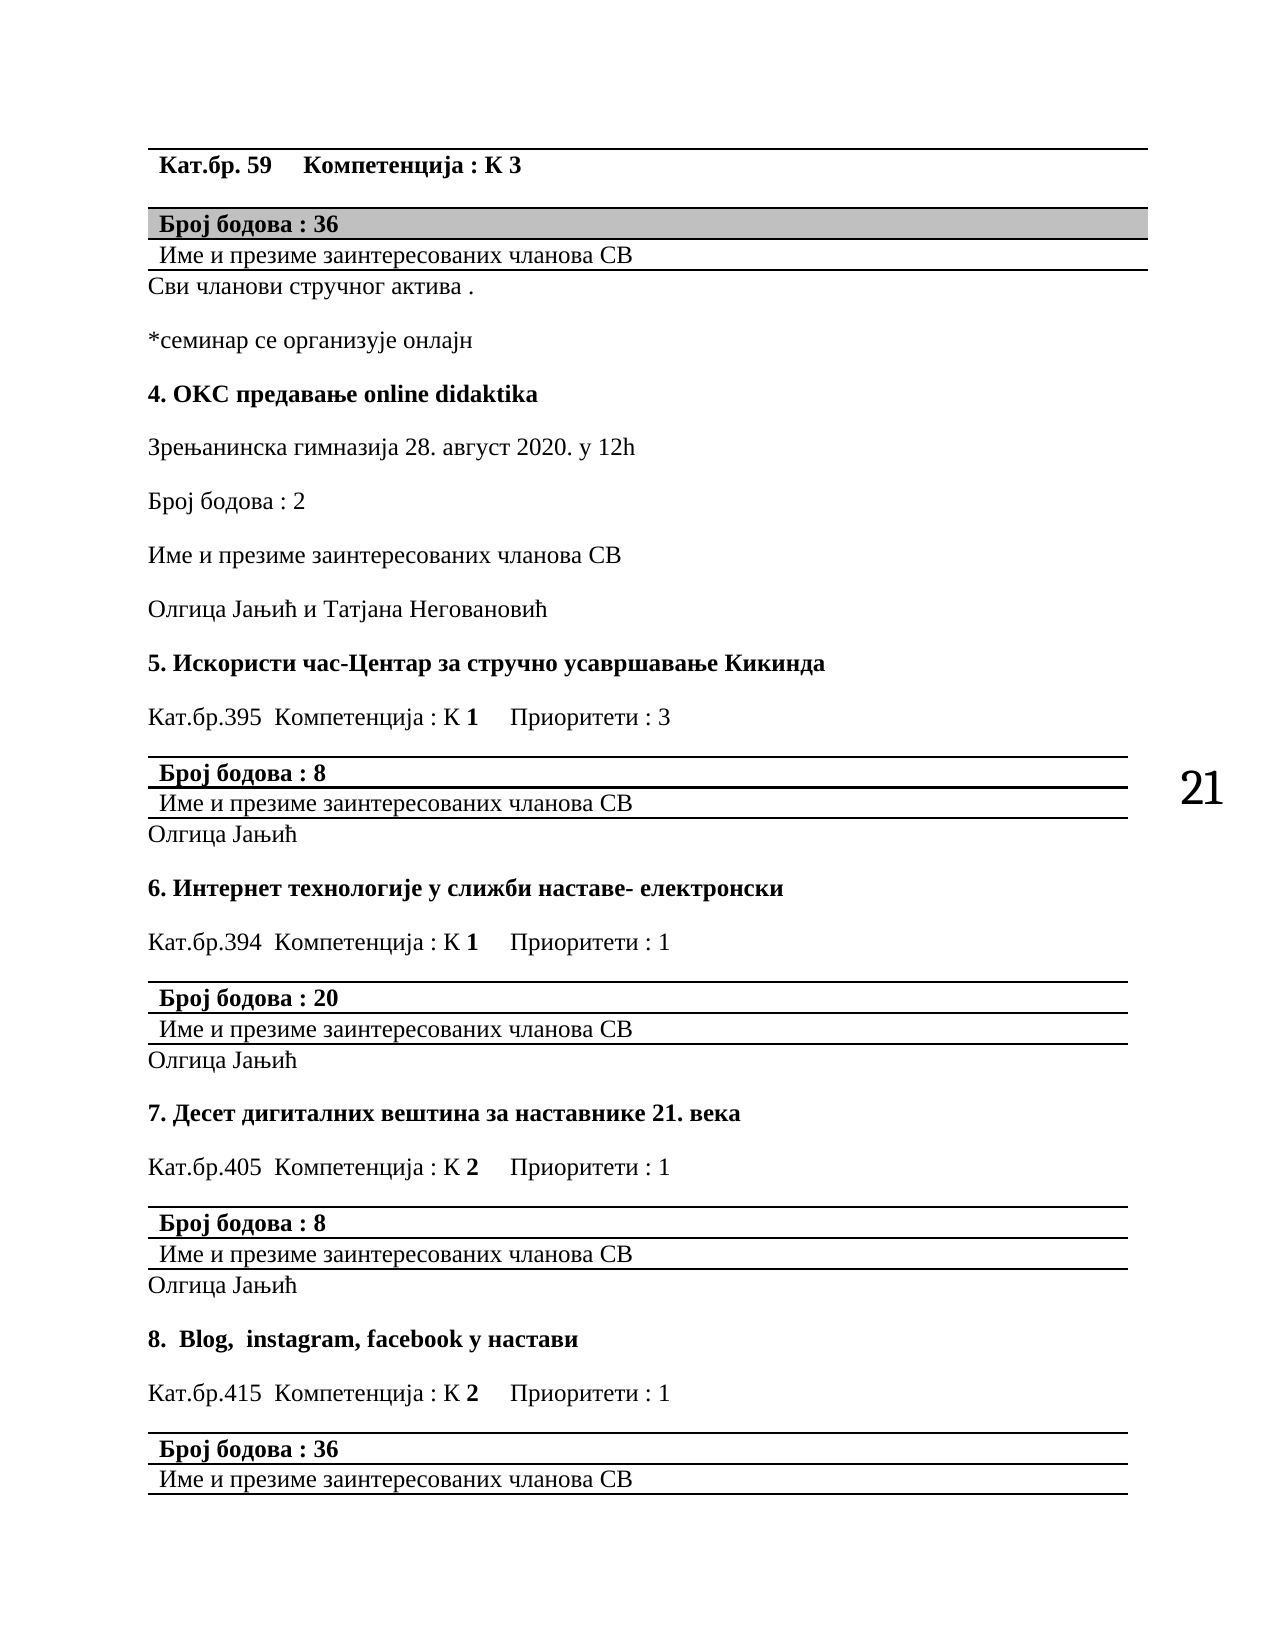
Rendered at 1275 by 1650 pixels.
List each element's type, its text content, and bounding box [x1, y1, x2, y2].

text Број бодова : 2 [148, 486, 1127, 515]
text Олгица Јањић [148, 1270, 1127, 1299]
text 8. Blog, instagram, facebook у настави [148, 1324, 1127, 1353]
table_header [148, 150, 1148, 207]
text Олгица Јањић [148, 1045, 1127, 1073]
text Кат.бр.394 Компетенција : К 1 Приоритети : 1 [148, 927, 1127, 956]
text Кат.бр.405 Компетенција : К 2 Приоритети : 1 [148, 1152, 1127, 1181]
text Кат.бр.395 Компетенција : К 1 Приоритети : 3 [148, 702, 1127, 731]
table_cell Име и презиме заинтересованих чланова СВ [148, 789, 1127, 817]
text 5. Искористи час-Центар за стручно усавршавање Кикинда [148, 648, 1127, 677]
table_cell Број бодова : 36 [148, 209, 1148, 238]
text 7. Десет дигиталних вештина за наставнике 21. века [148, 1098, 1127, 1127]
text *семинар се организује онлајн [148, 325, 1127, 353]
table_cell Име и презиме заинтересованих чланова СВ [148, 1465, 1127, 1493]
table_cell Име и презиме заинтересованих чланова СВ [148, 1014, 1127, 1043]
text Олгица Јањић [148, 819, 1127, 848]
table_header Број бодова : 8 [148, 758, 1127, 786]
text Сви чланови стручног актива . [148, 271, 1127, 300]
table_cell Име и презиме заинтересованих чланова СВ [148, 1239, 1127, 1268]
text Олгица Јањић и Татјана Неговановић [148, 594, 1127, 623]
table_header Број бодова : 36 [148, 1434, 1127, 1462]
text 6. Интернет технологије у слижби наставе- електронски [148, 873, 1127, 902]
text Кат.бр.415 Компетенција : К 2 Приоритети : 1 [148, 1378, 1127, 1406]
text 4. OKC предавање online didaktika [148, 379, 1127, 407]
table_header Број бодова : 20 [148, 983, 1127, 1012]
table_cell Име и презиме заинтересованих чланова СВ [148, 240, 1148, 269]
table_header Број бодова : 8 [148, 1208, 1127, 1237]
text Зрењанинска гимназија 28. август 2020. у 12h [148, 432, 1127, 461]
text Име и презиме заинтересованих чланова СВ [148, 540, 1127, 569]
